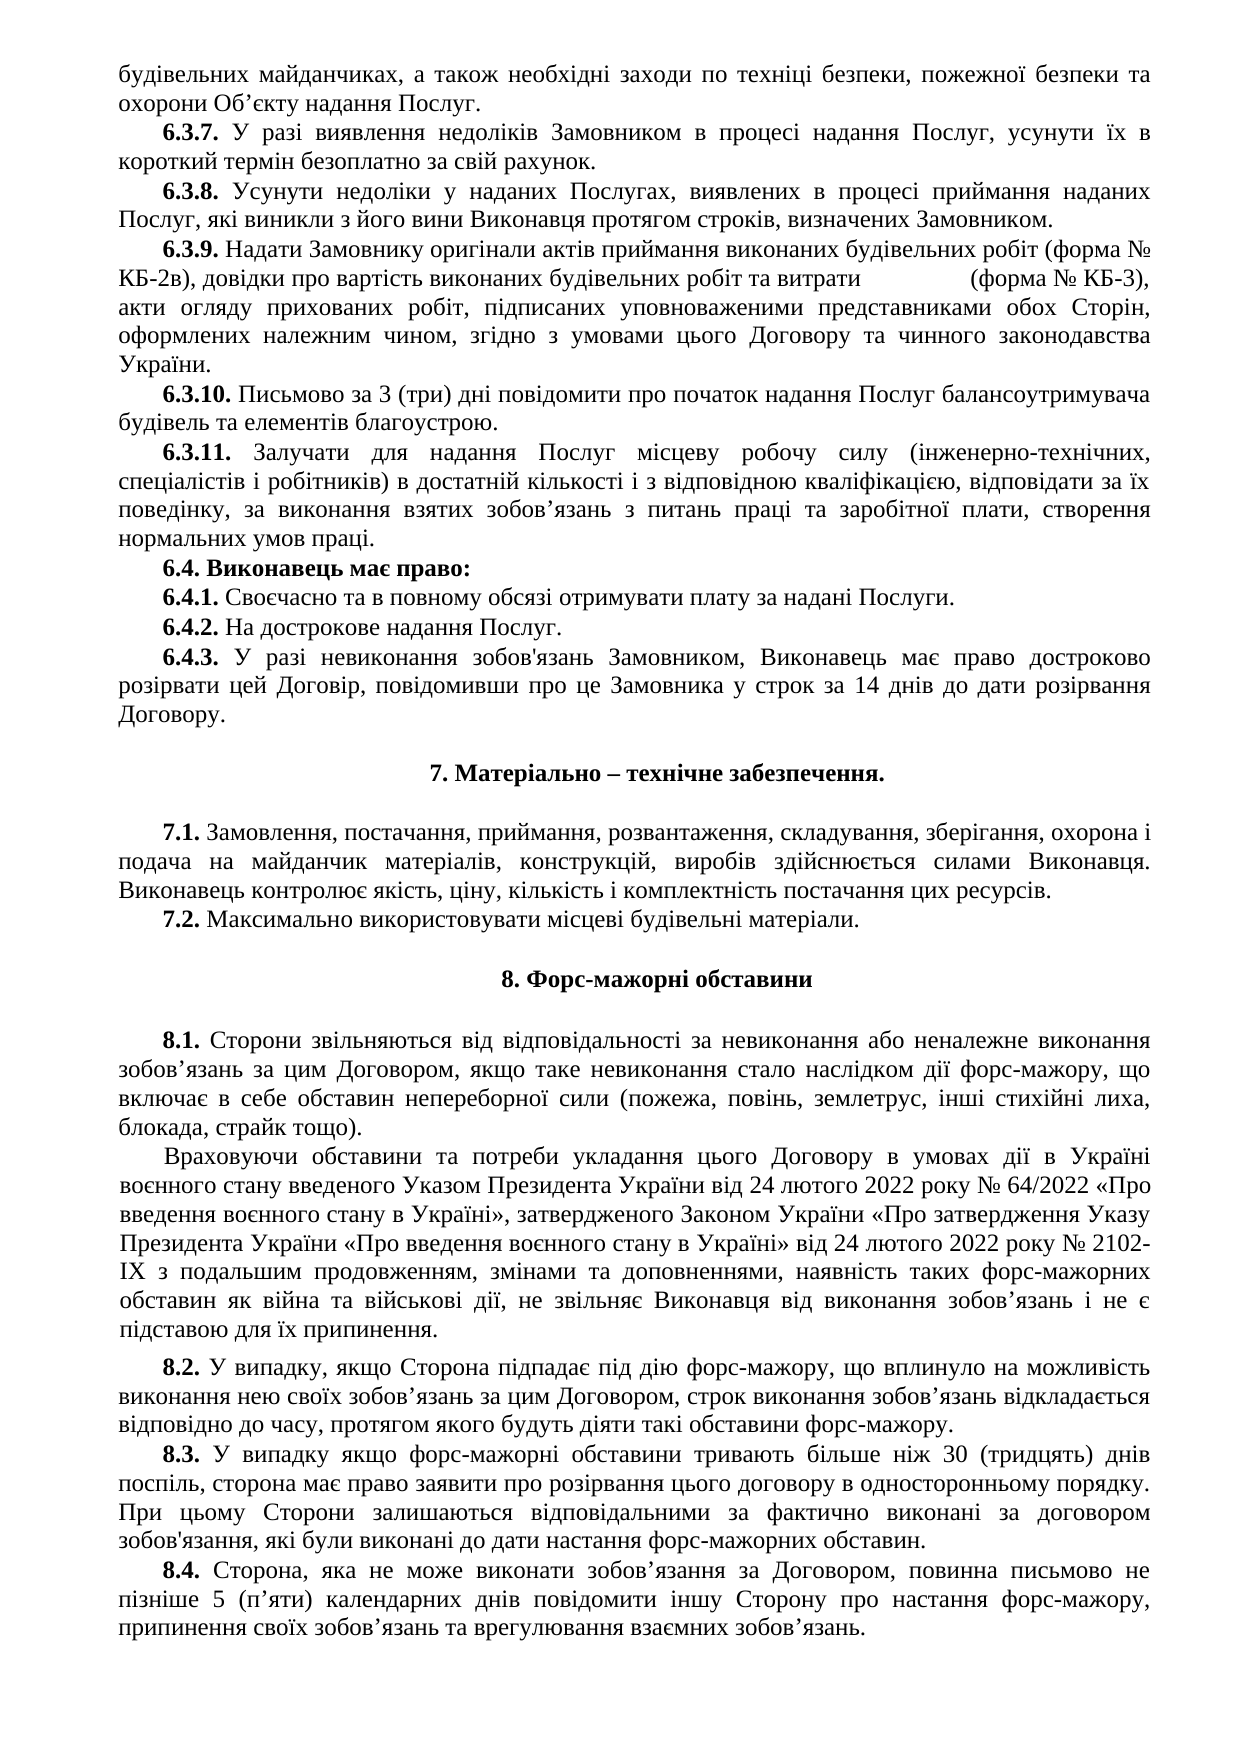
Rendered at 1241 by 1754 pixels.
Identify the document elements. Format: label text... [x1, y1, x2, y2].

text 8. Форс-мажорні обставини [118, 964, 1152, 992]
text 6.4.2. На дострокове надання Послуг. [118, 612, 1152, 641]
text 6.3.10. Письмово за 3 (три) дні повідомити про початок надання Послуг балансоутримувача будівель та елементів благоустрою. [118, 379, 1152, 436]
text 8.3. У випадку якщо форс-мажорні обставини тривають більше ніж 30 (тридцять) днів поспіль, сторона має право заявити про розірвання цього договору в односторонньому порядку. При цьому Сторони залишаються відповідальними за фактично виконані за договором зобов'язання, які були виконані до дати настання форс-мажорних обставин. [118, 1439, 1152, 1554]
text 8.4. Сторона, яка не може виконати зобов’язання за Договором, повинна письмово не пізніше 5 (п’яти) календарних днів повідомити іншу Сторону про настання форс-мажору, припинення своїх зобов’язань та врегулювання взаємних зобов’язань. [118, 1555, 1152, 1641]
text 7.1. Замовлення, постачання, приймання, розвантаження, складування, зберігання, охорона і подача на майданчик матеріалів, конструкцій, виробів здійснюється силами Виконавця. Виконавець контролює якість, ціну, кількість і комплектність постачання цих ресурсів. [118, 817, 1152, 904]
text 6.4.1. Своєчасно та в повному обсязі отримувати плату за надані Послуги. [118, 582, 1152, 611]
text 6.3.9. Надати Замовнику оригінали актів приймання виконаних будівельних робіт (форма № КБ-2в), довідки про вартість виконаних будівельних робіт та витрати (форма № КБ-3), акти огляду прихованих робіт, підписаних уповноваженими представниками обох Сторін, оформлених належним чином, згідно з умовами цього Договору та чинного законодавства України. [118, 234, 1152, 378]
text 6.3.8. Усунути недоліки у наданих Послугах, виявлених в процесі приймання наданих Послуг, які виникли з його вини Виконавця протягом строків, визначених Замовником. [118, 176, 1152, 233]
text 8.1. Сторони звільняються від відповідальності за невиконання або неналежне виконання зобов’язань за цим Договором, якщо таке невиконання стало наслідком дії форс-мажору, що включає в себе обставин непереборної сили (пожежа, повінь, землетрус, інші стихійні лиха, блокада, страйк тощо). [118, 1026, 1152, 1141]
text 6.3.11. Залучати для надання Послуг місцеву робочу силу (інженерно-технічних, спеціалістів i робітників) в достатній кількості i з відповідною кваліфікацією, відповідати за їх поведінку, за виконання взятих зобов’язань з питань праці та заробітної плати, створення нормальних умов праці. [118, 437, 1152, 552]
text 7. Матеріально – технічне забезпечення. [118, 758, 1152, 787]
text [118, 59, 1152, 117]
text Враховуючи обставини та потреби укладання цього Договору в умовах дії в Україні воєнного стану введеного Указом Президента України від 24 лютого 2022 року № 64/2022 «Про введення воєнного стану в Україні», затвердженого Законом України «Про затвердження Указу Президента України «Про введення воєнного стану в Україні» від 24 лютого 2022 року № 2102-IX з подальшим продовженням, змінами та доповненнями, наявність таких форс-мажорних обставин як війна та військові дії, не звільняє Виконавця від виконання зобов’язань і не є підставою для їх припинення. [119, 1141, 1152, 1343]
text 8.2. У випадку, якщо Сторона підпадає під дію форс-мажору, що вплинуло на можливість виконання нею своїх зобов’язань за цим Договором, строк виконання зобов’язань відкладається відповідно до часу, протягом якого будуть діяти такі обставини форс-мажору. [118, 1352, 1152, 1438]
text 7.2. Максимально використовувати місцеві будівельні матеріали. [118, 904, 1152, 933]
text 6.4.3. У разі невиконання зобов'язань Замовником, Виконавець має право достроково розірвати цей Договір, повідомивши про це Замовника у строк за 14 днів до дати розірвання Договору. [118, 642, 1152, 728]
text 6.3.7. У разі виявлення недоліків Замовником в процесі надання Послуг, усунути їх в короткий термін безоплатно за свій рахунок. [118, 117, 1152, 175]
text 6.4. Виконавець має право: [118, 553, 1152, 582]
